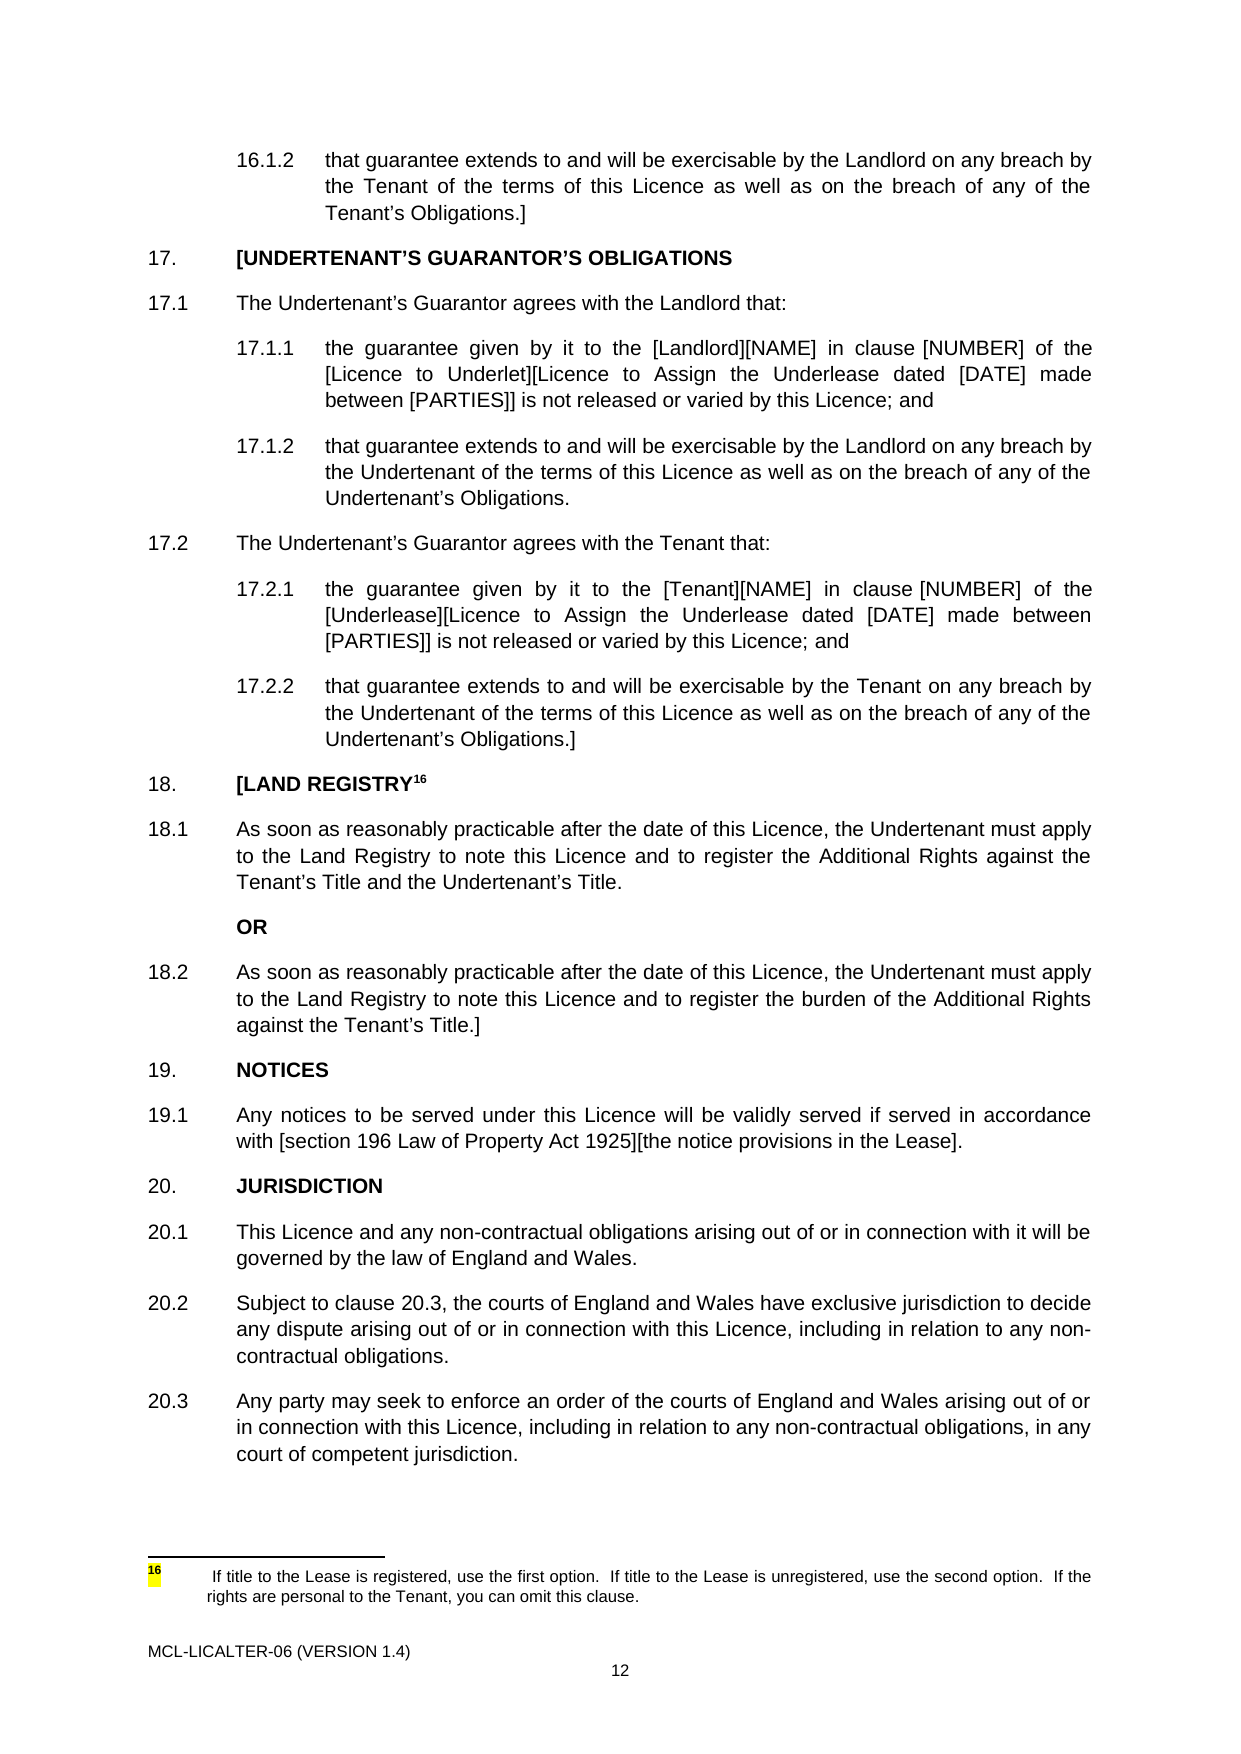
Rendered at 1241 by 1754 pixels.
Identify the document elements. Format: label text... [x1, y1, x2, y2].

subtitle the guarantee given by it to the [Landlord][NAME] in clause [NUMBER] of the [Licence to Underlet][Licence to Assign the Underlease dated [DATE] made between [PARTIES]] is not released or varied by this Licence; and [236, 336, 1093, 412]
subtitle As soon as reasonably practicable after the date of this Licence, the Undertenant must apply to the Land Registry to note this Licence and to register the Additional Rights against the Tenant’s Title and the Undertenant’s Title. [148, 817, 1093, 894]
subtitle This Licence and any non-contractual obligations arising out of or in connection with it will be governed by the law of England and Wales. [148, 1219, 1093, 1270]
subtitle Jurisdiction [148, 1174, 1093, 1198]
subtitle that guarantee extends to and will be exercisable by the Landlord on any breach by the Undertenant of the terms of this Licence as well as on the breach of any of the Undertenant’s Obligations. [236, 433, 1093, 510]
subtitle [Land Registry [148, 772, 1093, 796]
text OR [236, 915, 1093, 939]
subtitle As soon as reasonably practicable after the date of this Licence, the Undertenant must apply to the Land Registry to note this Licence and to register the burden of the Additional Rights against the Tenant’s Title.] [148, 960, 1093, 1037]
subtitle the guarantee given by it to the [Tenant][NAME] in clause [NUMBER] of the [Underlease][Licence to Assign the Underlease dated [DATE] made between [PARTIES]] is not released or varied by this Licence; and [236, 576, 1093, 653]
subtitle Subject to clause 20.3, the courts of England and Wales have exclusive jurisdiction to decide any dispute arising out of or in connection with this Licence, including in relation to any non-contractual obligations. [148, 1291, 1093, 1368]
subtitle Notices [148, 1058, 1093, 1082]
subtitle The Undertenant’s Guarantor agrees with the Tenant that: [148, 531, 1093, 555]
subtitle that guarantee extends to and will be exercisable by the Tenant on any breach by the Undertenant of the terms of this Licence as well as on the breach of any of the Undertenant’s Obligations.] [236, 674, 1093, 751]
subtitle [Undertenant’s Guarantor’s obligations [148, 245, 1093, 269]
subtitle that guarantee extends to and will be exercisable by the Landlord on any breach by the Tenant of the terms of this Licence as well as on the breach of any of the Tenant’s Obligations.] [236, 148, 1093, 224]
subtitle Any party may seek to enforce an order of the courts of England and Wales arising out of or in connection with this Licence, including in relation to any non-contractual obligations, in any court of competent jurisdiction. [148, 1389, 1093, 1465]
subtitle Any notices to be served under this Licence will be validly served if served in accordance with [section 196 Law of Property Act 1925][the notice provisions in the Lease]. [148, 1103, 1093, 1153]
subtitle The Undertenant’s Guarantor agrees with the Landlord that: [148, 291, 1093, 314]
